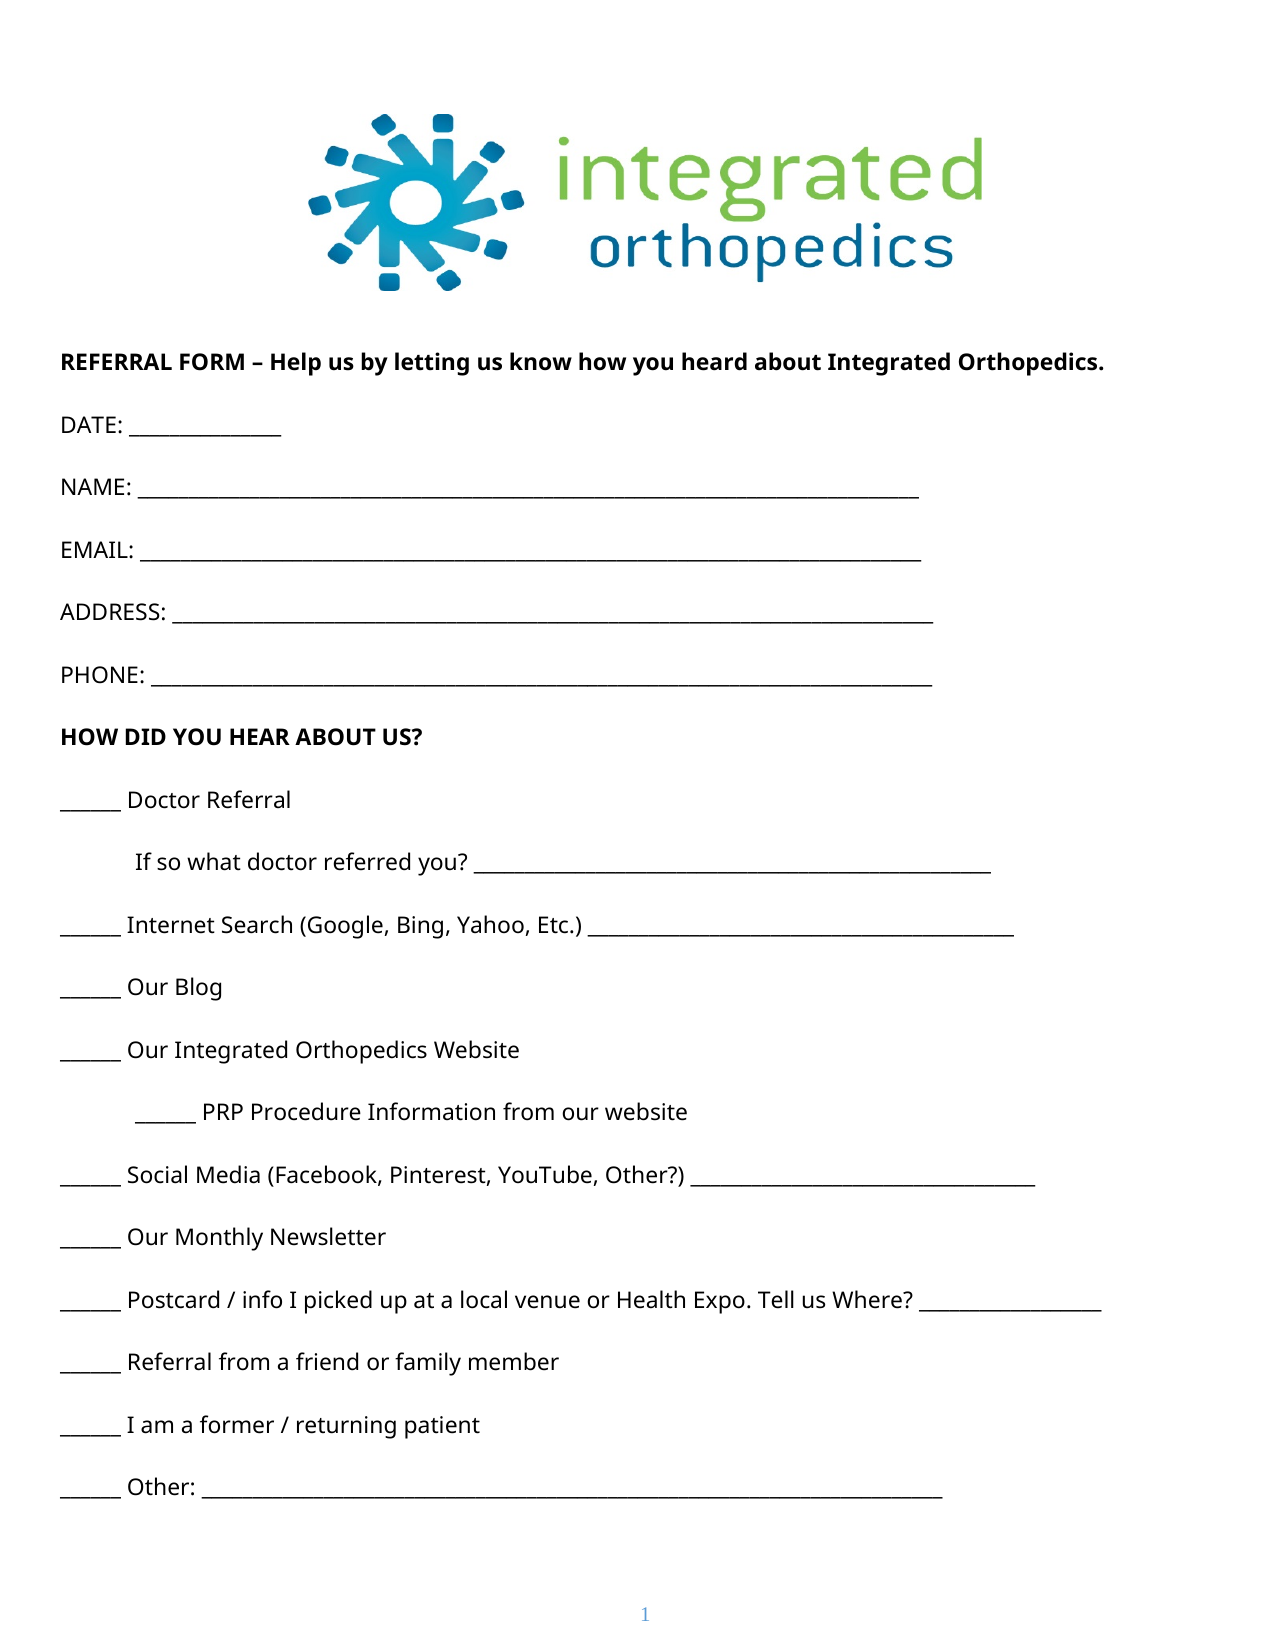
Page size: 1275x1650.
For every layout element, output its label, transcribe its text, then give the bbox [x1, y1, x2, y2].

text EMAIL: _____________________________________________________________________________ [60, 534, 1230, 565]
text HOW DID YOU HEAR ABOUT US? [60, 721, 1230, 752]
text ______ Our Blog [60, 971, 1230, 1002]
text ______ Doctor Referral [60, 784, 1230, 815]
text If so what doctor referred you? ___________________________________________________ [60, 846, 1230, 877]
text ______ Referral from a friend or family member [60, 1346, 1230, 1377]
text ______ Social Media (Facebook, Pinterest, YouTube, Other?) __________________________________ [60, 1159, 1230, 1190]
text ______ Postcard / info I picked up at a local venue or Health Expo. Tell us Where? __________________ [60, 1284, 1230, 1315]
text ADDRESS: ___________________________________________________________________________ [60, 596, 1230, 627]
text ______ Internet Search (Google, Bing, Yahoo, Etc.) __________________________________________ [60, 909, 1230, 940]
text DATE: _______________ [60, 409, 1230, 440]
text ______ I am a former / returning patient [60, 1409, 1230, 1440]
text ______ PRP Procedure Information from our website [60, 1096, 1230, 1127]
text REFERRAL FORM – Help us by letting us know how you heard about Integrated Orthopedics. [60, 346, 1230, 377]
text ______ Our Monthly Newsletter [60, 1221, 1230, 1252]
text ______ Other: _________________________________________________________________________ [60, 1471, 1230, 1502]
text PHONE: _____________________________________________________________________________ [60, 659, 1230, 690]
text NAME: _____________________________________________________________________________ [60, 471, 1230, 502]
text ______ Our Integrated Orthopedics Website [60, 1034, 1230, 1065]
picture [308, 114, 982, 291]
